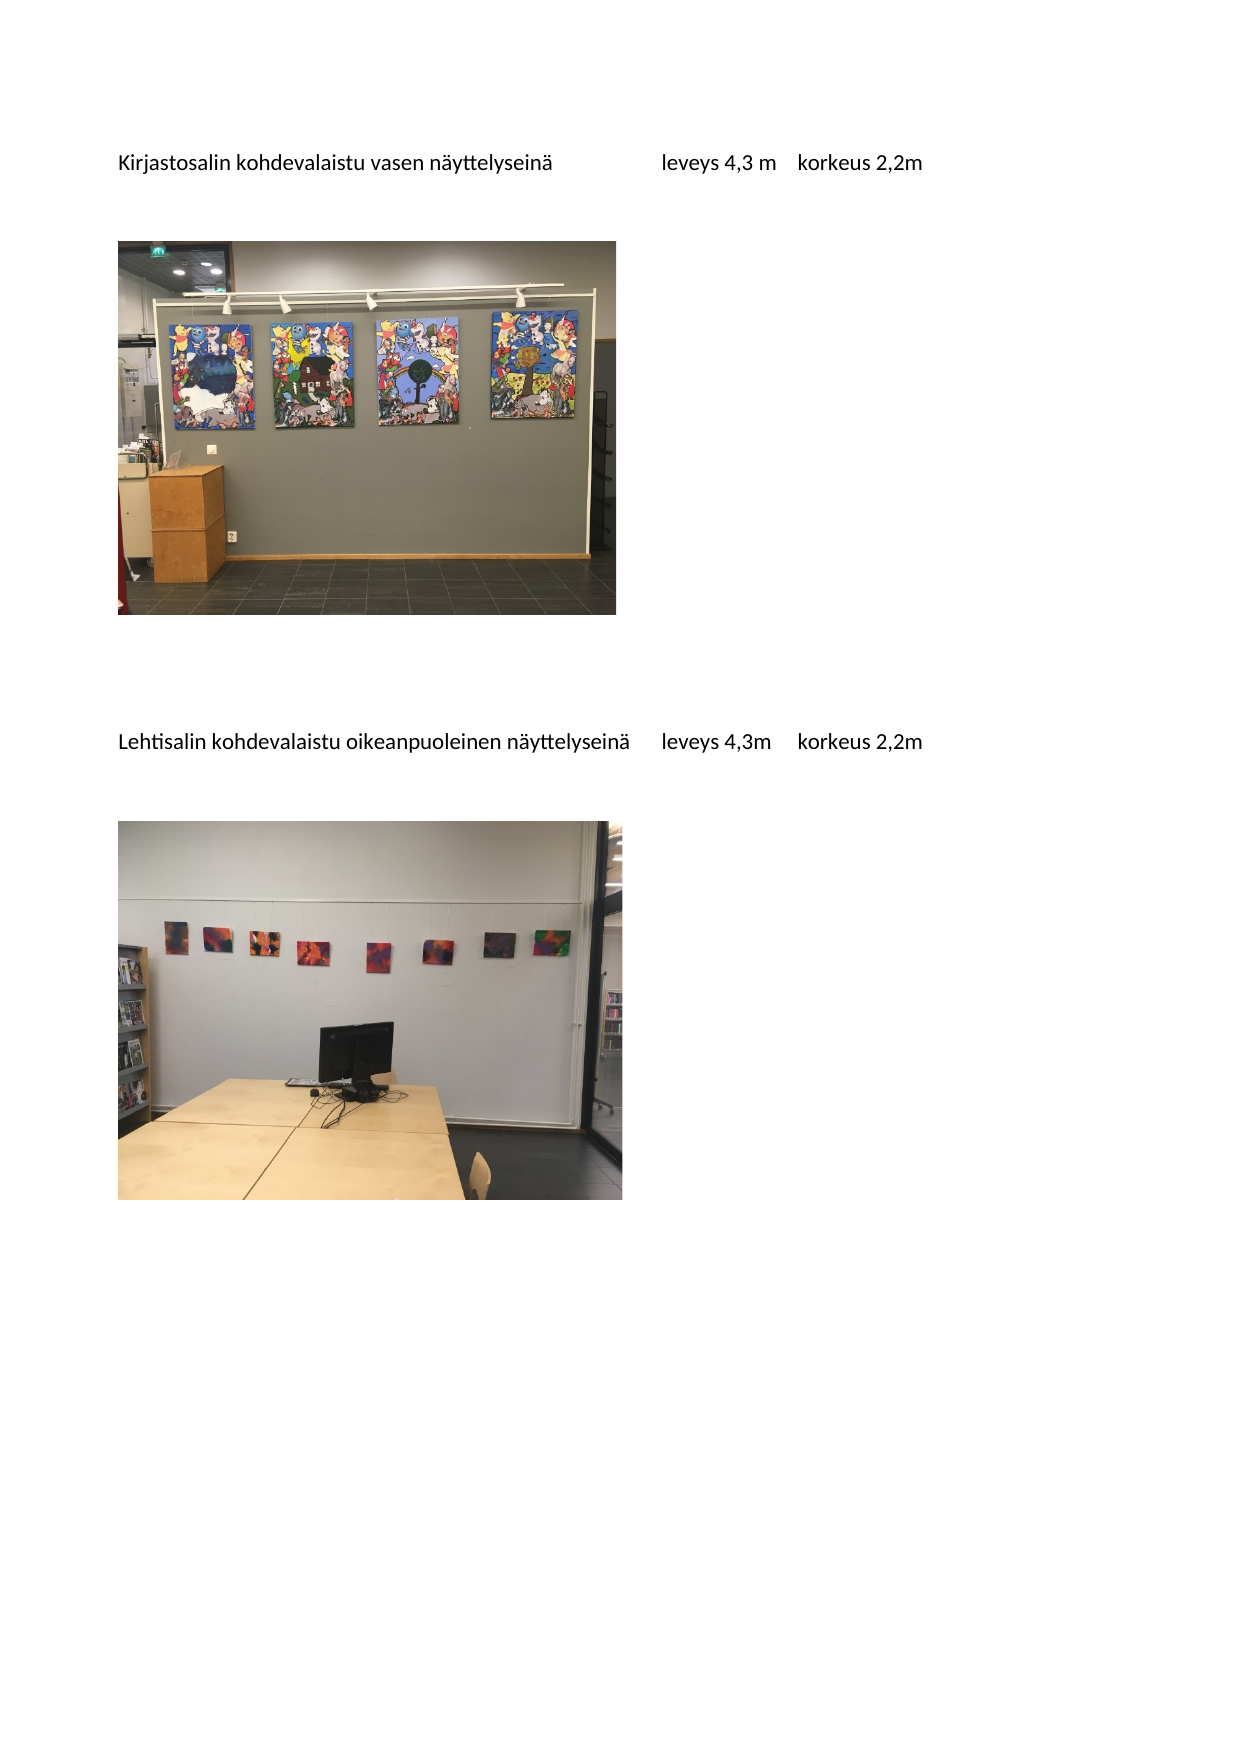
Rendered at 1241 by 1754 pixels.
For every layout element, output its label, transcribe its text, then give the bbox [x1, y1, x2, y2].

text Lehtisalin kohdevalaistu oikeanpuoleinen näyttelyseinä leveys 4,3m korkeus 2,2m [118, 727, 1122, 755]
picture [118, 821, 623, 1200]
picture [118, 241, 617, 615]
text Kirjastosalin kohdevalaistu vasen näyttelyseinä leveys 4,3 m korkeus 2,2m [118, 148, 1122, 176]
